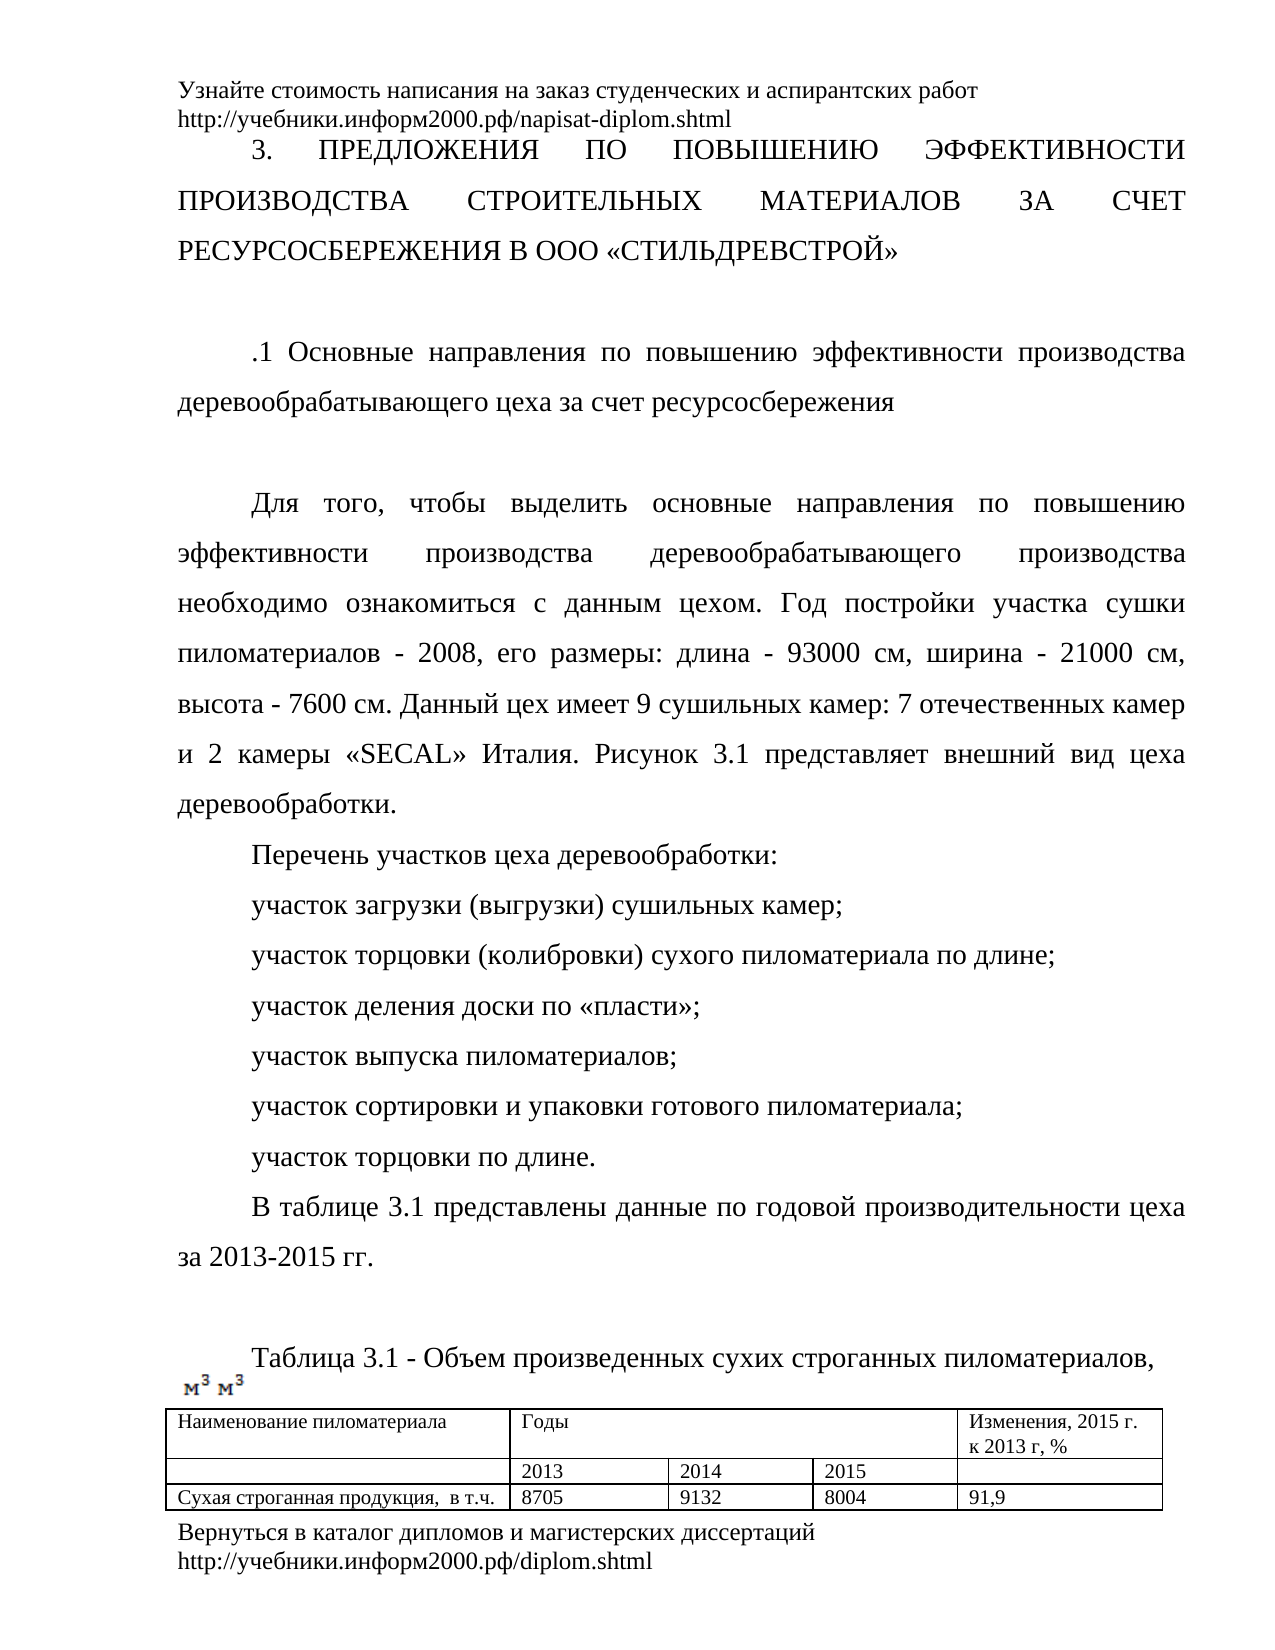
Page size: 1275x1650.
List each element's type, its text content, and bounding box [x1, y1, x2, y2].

table_cell [167, 1459, 509, 1483]
table_cell 9132 [669, 1485, 812, 1509]
table_cell 8705 [511, 1485, 668, 1509]
text участок загрузки (выгрузки) сушильных камер; [177, 887, 1186, 921]
text Перечень участков цеха деревообработки: [177, 837, 1186, 870]
text участок деления доски по «пласти»; [177, 988, 1186, 1021]
table_header Годы [511, 1410, 957, 1458]
text Для того, чтобы выделить основные направления по повышению эффективности производства деревообрабатывающего производства необходимо ознакомиться с данным цехом. Год постройки участка сушки пиломатериалов - 2008, его размеры: длина - 93000 см, ширина - 21000 см, высота - 7600 см. Данный цех имеет 9 сушильных камер: 7 отечественных камер и 2 камеры «SECAL» Италия. Рисунок 3.1 представляет внешний вид цеха деревообработки. [177, 485, 1186, 820]
picture [177, 1373, 246, 1408]
table_cell 91,9 [958, 1485, 1162, 1509]
table_header Изменения, 2015 г. к 2013 г, % [958, 1410, 1162, 1458]
table_cell 2014 [669, 1459, 812, 1483]
table_cell 2013 [511, 1459, 668, 1483]
text .1 Основные направления по повышению эффективности производства деревообрабатывающего цеха за счет ресурсосбережения [177, 334, 1186, 418]
text Таблица 3.1 - Объем произведенных сухих строганных пиломатериалов, [177, 1340, 1186, 1408]
text участок торцовки по длине. [177, 1139, 1186, 1172]
text 3. ПРЕДЛОЖЕНИЯ ПО ПОВЫШЕНИЮ ЭФФЕКТИВНОСТИ ПРОИЗВОДСТВА СТРОИТЕЛЬНЫХ МАТЕРИАЛОВ ЗА СЧЕТ РЕСУРСОСБЕРЕЖЕНИЯ В ООО «СТИЛЬДРЕВСТРОЙ» [177, 132, 1186, 267]
table_header Наименование пиломатериала [167, 1410, 509, 1458]
table_cell 2015 [814, 1459, 957, 1483]
text В таблице 3.1 представлены данные по годовой производительности цеха за 2013-2015 гг. [177, 1189, 1186, 1273]
text участок выпуска пиломатериалов; [177, 1038, 1186, 1072]
text участок торцовки (колибровки) сухого пиломатериала по длине; [177, 937, 1186, 971]
text участок сортировки и упаковки готового пиломатериала; [177, 1088, 1186, 1122]
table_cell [167, 1485, 509, 1509]
table_cell [958, 1459, 1162, 1483]
table_cell 8004 [814, 1485, 957, 1509]
